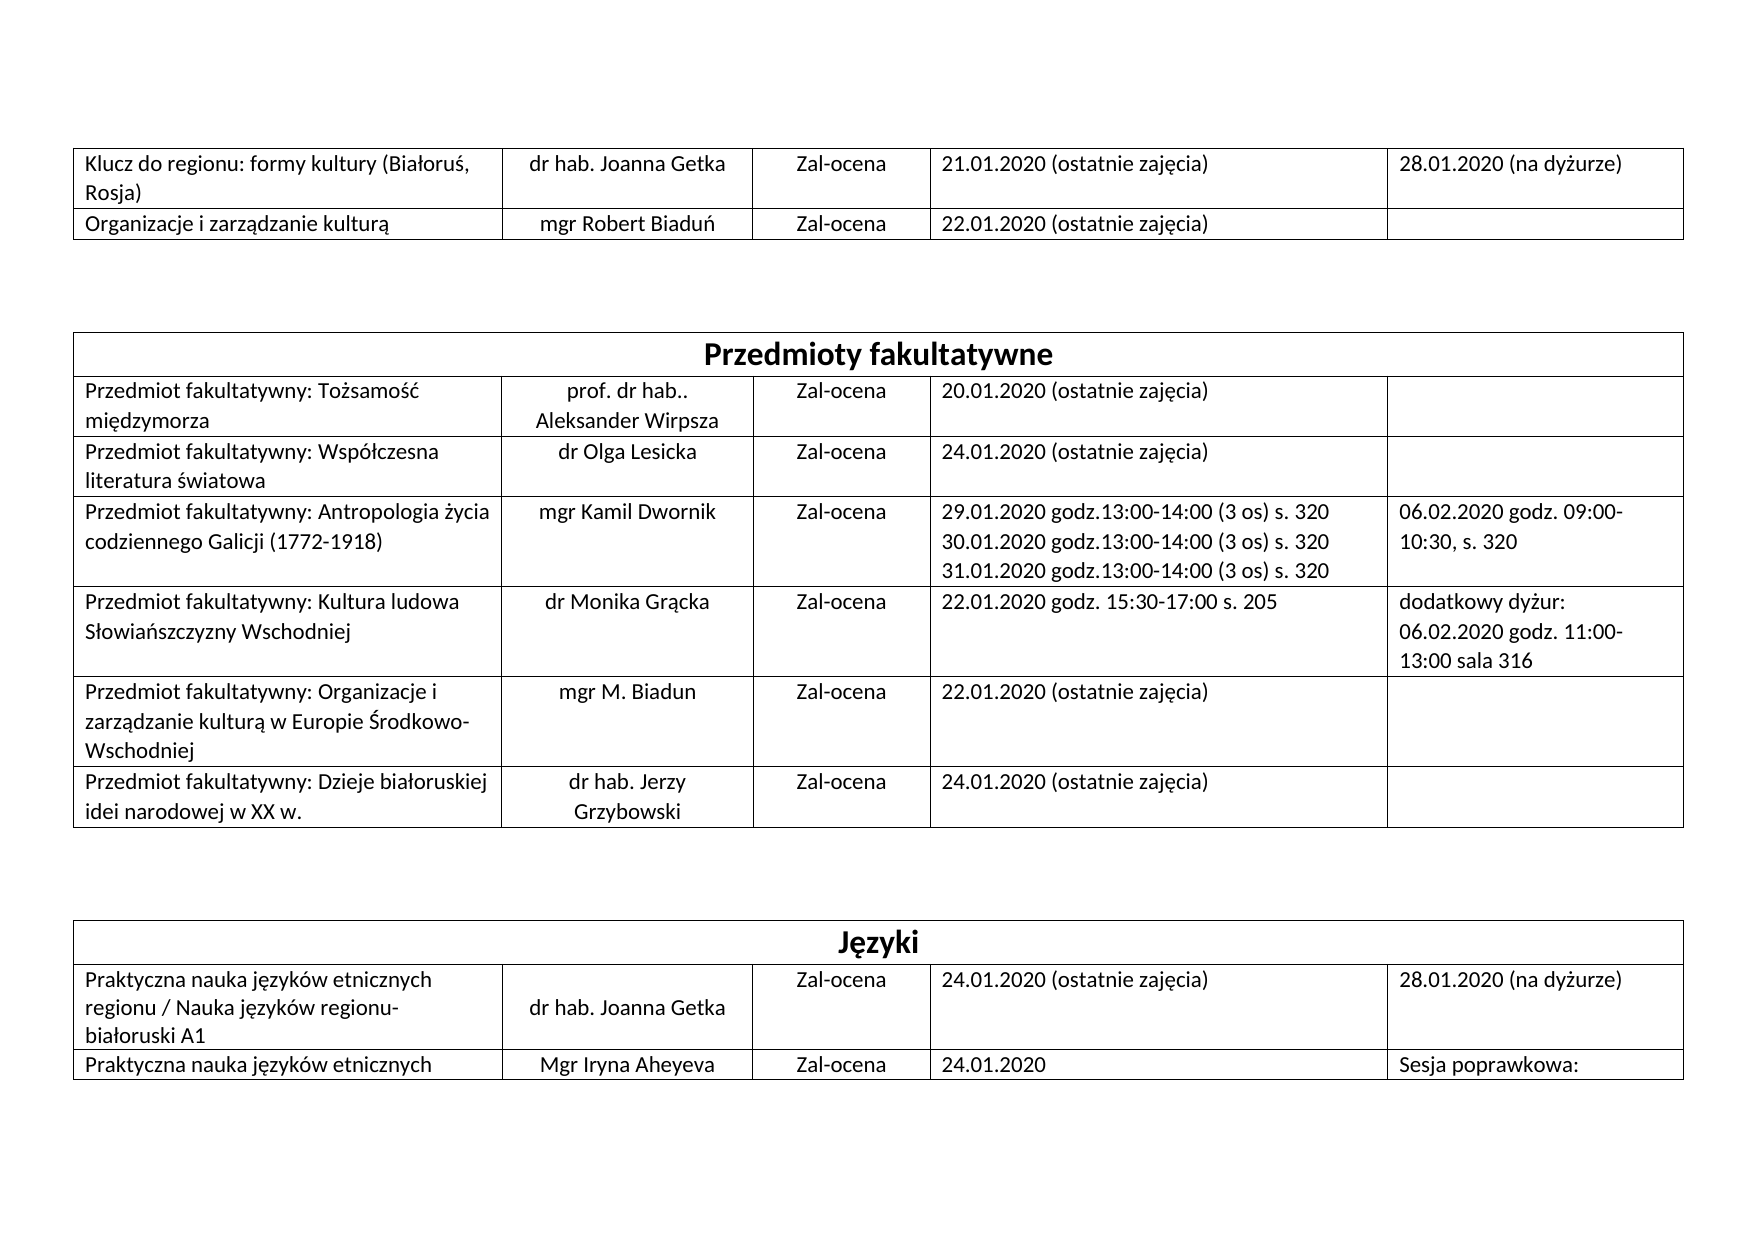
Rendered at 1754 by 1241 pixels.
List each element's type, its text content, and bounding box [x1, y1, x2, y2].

table_cell [1388, 677, 1683, 766]
table_cell 24.01.2020 (ostatnie zajęcia) [931, 437, 1387, 496]
table_cell prof. dr hab.. Aleksander Wirpsza [502, 377, 753, 436]
table_cell Sesja poprawkowa: 07.02.2020 godz. 12:00 sala 427 [1388, 1050, 1683, 1079]
table_header Języki [74, 921, 1683, 964]
table_cell 28.01.2020 (na dyżurze) [1388, 149, 1683, 208]
table_cell [1388, 377, 1683, 436]
table_cell Praktyczna nauka języków etnicznych regionu / Nauka języków regionu- białoruski A1 [74, 965, 502, 1049]
table_cell 24.01.2020 (ostatnie zajęcia) [931, 965, 1387, 1049]
table_cell [1388, 209, 1683, 238]
table_cell 06.02.2020 godz. 09:00-10:30, s. 320 [1388, 497, 1683, 586]
table_cell Przedmiot fakultatywny: Organizacje i zarządzanie kulturą w Europie Środkowo-Wschodniej [74, 677, 501, 766]
table_cell dr hab. Joanna Getka [503, 149, 752, 208]
table_cell 28.01.2020 (na dyżurze) [1388, 965, 1683, 1049]
table_cell Zal-ocena [754, 587, 930, 676]
table_cell dodatkowy dyżur: 06.02.2020 godz. 11:00-13:00 sala 316 [1388, 587, 1683, 676]
table_cell 24.01.2020 [931, 1050, 1387, 1079]
table_cell Zal-ocena [754, 377, 930, 436]
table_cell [74, 1050, 502, 1079]
table_cell Przedmiot fakultatywny: Antropologia życia codziennego Galicji (1772-1918) [74, 497, 501, 586]
table_cell Klucz do regionu: formy kultury (Białoruś, Rosja) [74, 149, 502, 208]
table_cell mgr M. Biadun [502, 677, 753, 766]
table_cell dr hab. Joanna Getka [503, 965, 752, 1049]
table_cell mgr Kamil Dwornik [502, 497, 753, 586]
table_cell 20.01.2020 (ostatnie zajęcia) [931, 377, 1387, 436]
table_cell Przedmiot fakultatywny: Kultura ludowa Słowiańszczyzny Wschodniej [74, 587, 501, 676]
table_cell [1388, 767, 1683, 827]
table_cell Organizacje i zarządzanie kulturą [74, 209, 502, 238]
table_cell Zal-ocena [754, 497, 930, 586]
table_cell [1388, 437, 1683, 496]
table_cell Zal-ocena [753, 965, 930, 1049]
table_cell 22.01.2020 (ostatnie zajęcia) [931, 677, 1387, 766]
table_cell 22.01.2020 (ostatnie zajęcia) [931, 209, 1387, 238]
table_header Przedmioty fakultatywne [74, 333, 1683, 376]
table_cell 24.01.2020 (ostatnie zajęcia) [931, 767, 1387, 827]
table_cell Zal-ocena [754, 767, 930, 827]
table_cell Mgr Iryna Aheyeva [503, 1050, 752, 1079]
table_cell Zal-ocena [753, 209, 930, 238]
table_cell Zal-ocena [753, 1050, 930, 1079]
table_cell dr hab. Jerzy Grzybowski [502, 767, 753, 827]
table_cell dr Olga Lesicka [502, 437, 753, 496]
table_cell Przedmiot fakultatywny: Dzieje białoruskiej idei narodowej w XX w. [74, 767, 501, 827]
table_cell dr Monika Grącka [502, 587, 753, 676]
table_cell mgr Robert Biaduń [503, 209, 752, 238]
table_cell Przedmiot fakultatywny: Współczesna literatura światowa [74, 437, 501, 496]
table_cell Zal-ocena [753, 149, 930, 208]
table_cell Przedmiot fakultatywny: Tożsamość międzymorza [74, 377, 501, 436]
table_cell Zal-ocena [754, 437, 930, 496]
table_cell Zal-ocena [754, 677, 930, 766]
table_cell 21.01.2020 (ostatnie zajęcia) [931, 149, 1387, 208]
table_cell 22.01.2020 godz. 15:30-17:00 s. 205 [931, 587, 1387, 676]
table_cell 29.01.2020 godz.13:00-14:00 (3 os) s. 320 30.01.2020 godz.13:00-14:00 (3 os) s. 320 31.01.2020 godz.13:00-14:00 (3 os) s. 320 [931, 497, 1387, 586]
